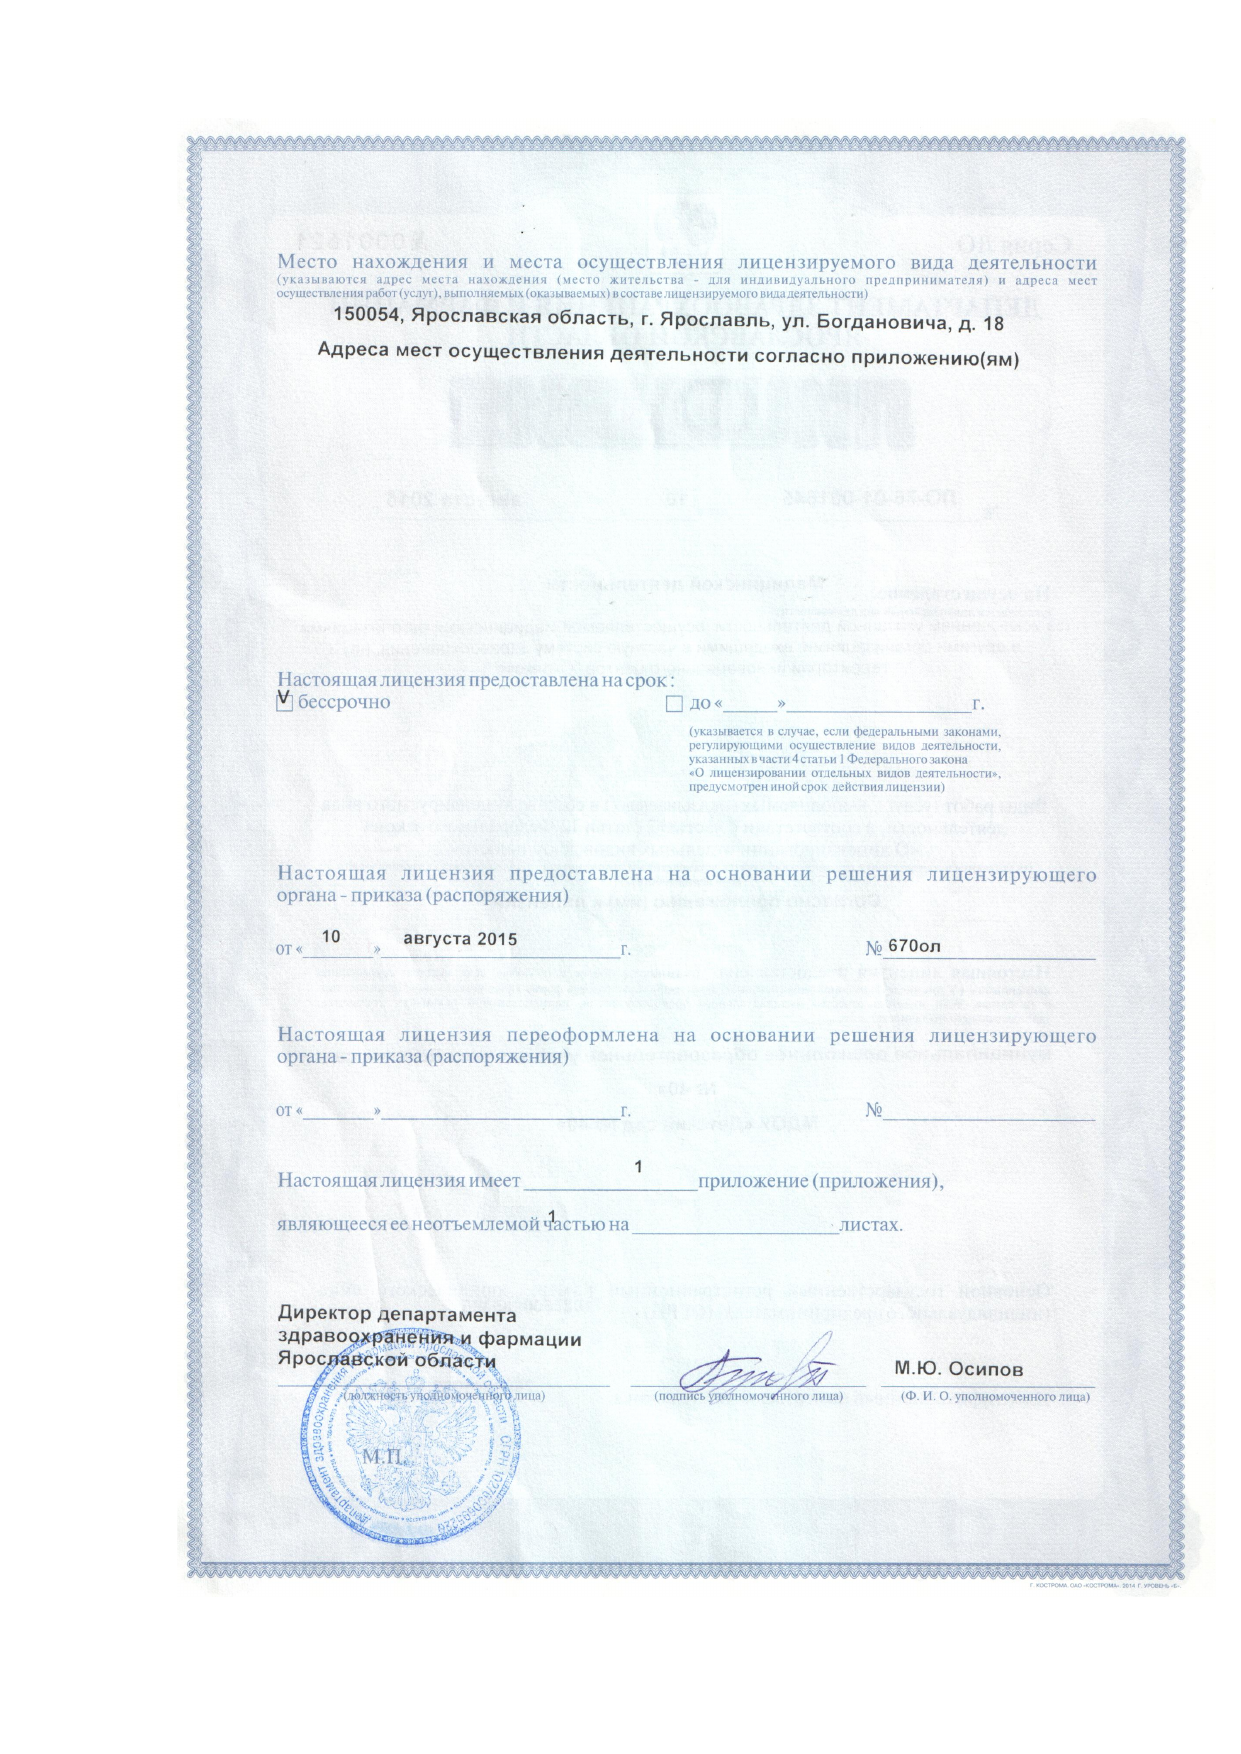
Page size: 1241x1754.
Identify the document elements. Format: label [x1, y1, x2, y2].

picture [177, 118, 1216, 1597]
